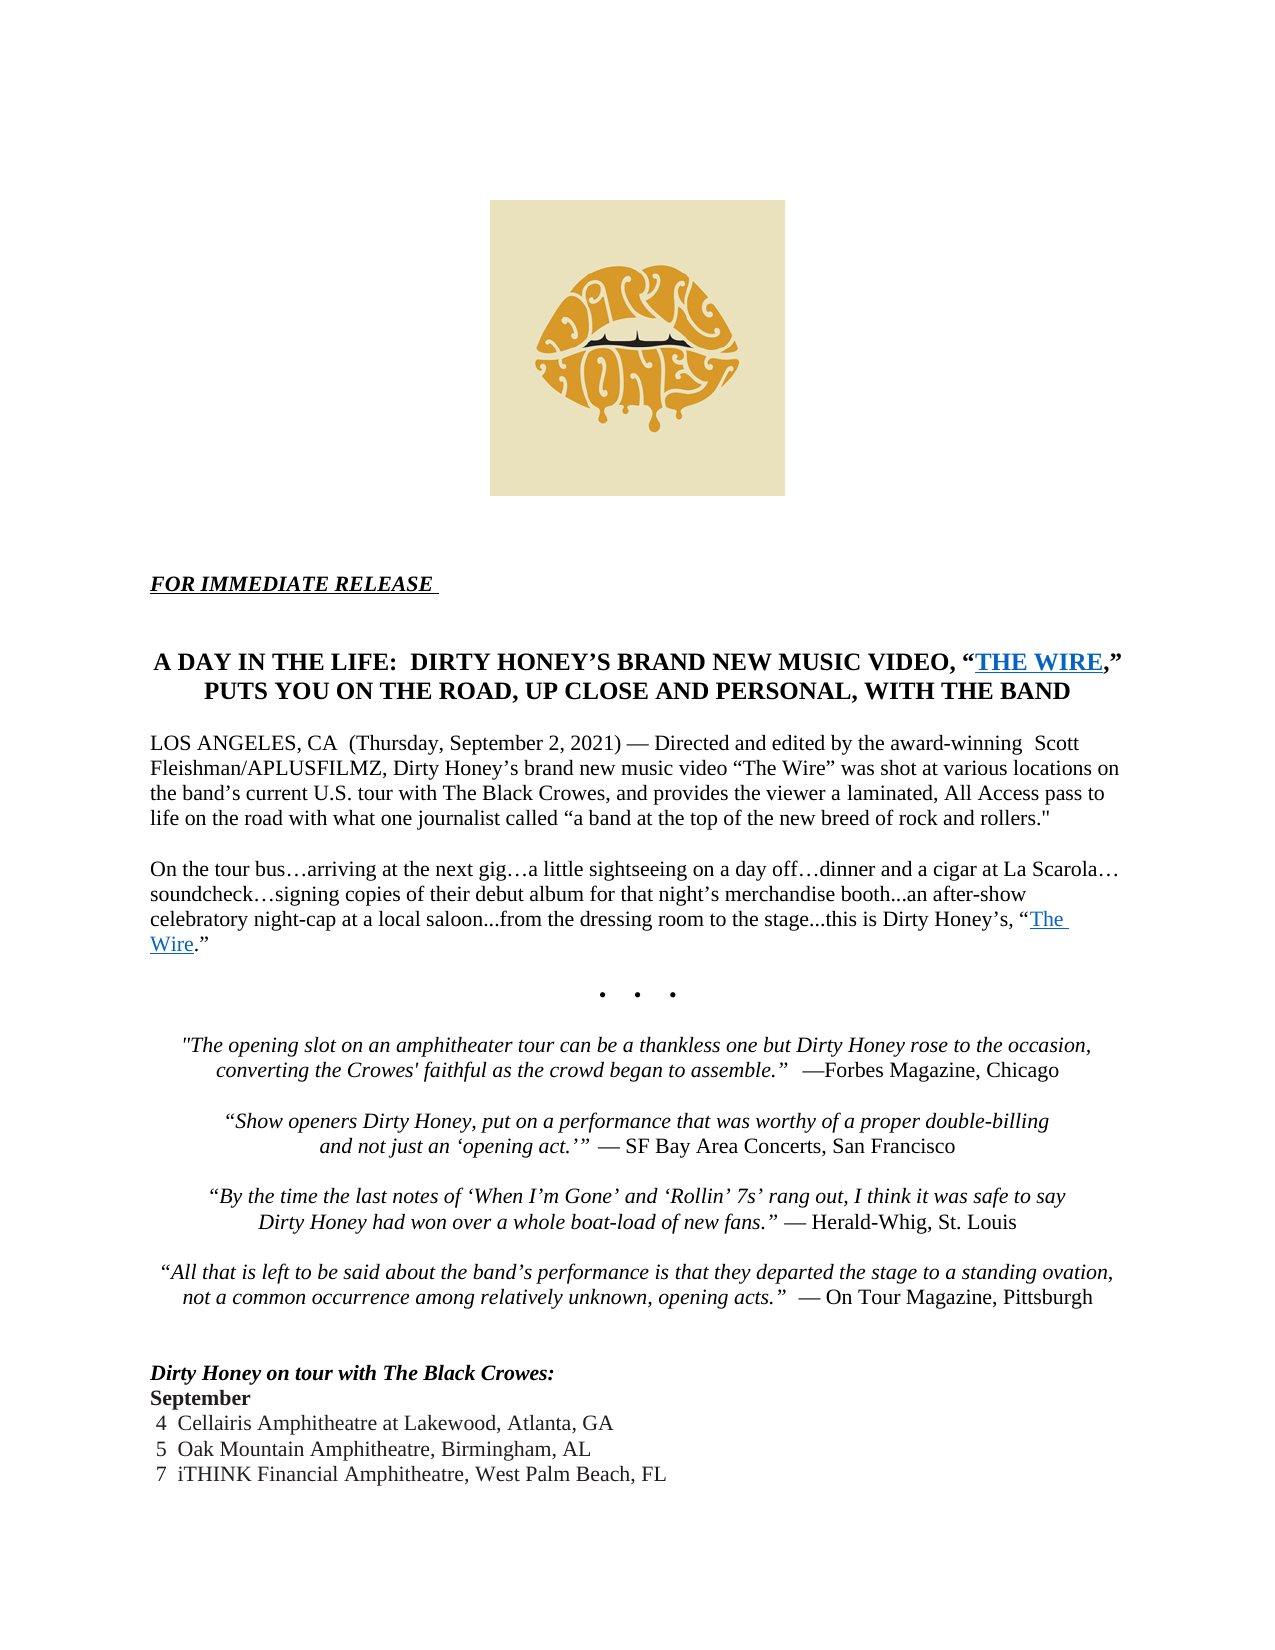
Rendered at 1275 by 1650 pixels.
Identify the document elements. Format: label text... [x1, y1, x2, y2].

text and not just an ‘opening act.’” — SF Bay Area Concerts, San Francisco [150, 1133, 1125, 1158]
text 7 iTHINK Financial Amphitheatre, West Palm Beach, FL [150, 1461, 1125, 1486]
text LOS ANGELES, CA (Thursday, September 2, 2021) — Directed and edited by the award-winning Scott Fleishman/APLUSFILMZ, Dirty Honey’s brand new music video “The Wire” was shot at various locations on the band’s current U.S. tour with The Black Crowes, and provides the viewer a laminated, All Access pass to life on the road with what one journalist called “a band at the top of the new breed of rock and rollers." [150, 730, 1125, 831]
text “All that is left to be said about the band’s performance is that they departed the stage to a standing ovation, [150, 1259, 1125, 1284]
text 4 Cellairis Amphitheatre at Lakewood, Atlanta, GA [150, 1410, 1125, 1436]
text September [150, 1385, 1125, 1410]
text Dirty Honey on tour with The Black Crowes: [150, 1360, 1125, 1385]
picture [489, 200, 786, 496]
text “By the time the last notes of ‘When I’m Gone’ and ‘Rollin’ 7s’ rang out, I think it was safe to say [150, 1183, 1125, 1209]
text converting the Crowes' faithful as the crowd began to assemble.” —Forbes Magazine, Chicago [150, 1057, 1125, 1083]
text Dirty Honey had won over a whole boat-load of new fans.” — Herald-Whig, St. Louis [150, 1209, 1125, 1234]
text 5 Oak Mountain Amphitheatre, Birmingham, AL [150, 1436, 1125, 1461]
text A DAY IN THE LIFE: DIRTY HONEY’S BRAND NEW MUSIC VIDEO, “THE WIRE,” [150, 647, 1125, 676]
text On the tour bus…arriving at the next gig…a little sightseeing on a day off…dinner and a cigar at La Scarola…soundcheck…signing copies of their debut album for that night’s merchandise booth...an after-show celebratory night-cap at a local saloon...from the dressing room to the stage...this is Dirty Honey’s, “The Wire.” [150, 856, 1125, 957]
text “Show openers Dirty Honey, put on a performance that was worthy of a proper double-billing [150, 1108, 1125, 1133]
text PUTS YOU ON THE ROAD, UP CLOSE AND PERSONAL, WITH THE BAND [150, 676, 1125, 704]
text • • • [150, 982, 1125, 1007]
text FOR IMMEDIATE RELEASE [150, 571, 1125, 597]
text "The opening slot on an amphitheater tour can be a thankless one but Dirty Honey rose to the occasion, [150, 1032, 1125, 1057]
text not a common occurrence among relatively unknown, opening acts.” — On Tour Magazine, Pittsburgh [150, 1284, 1125, 1309]
